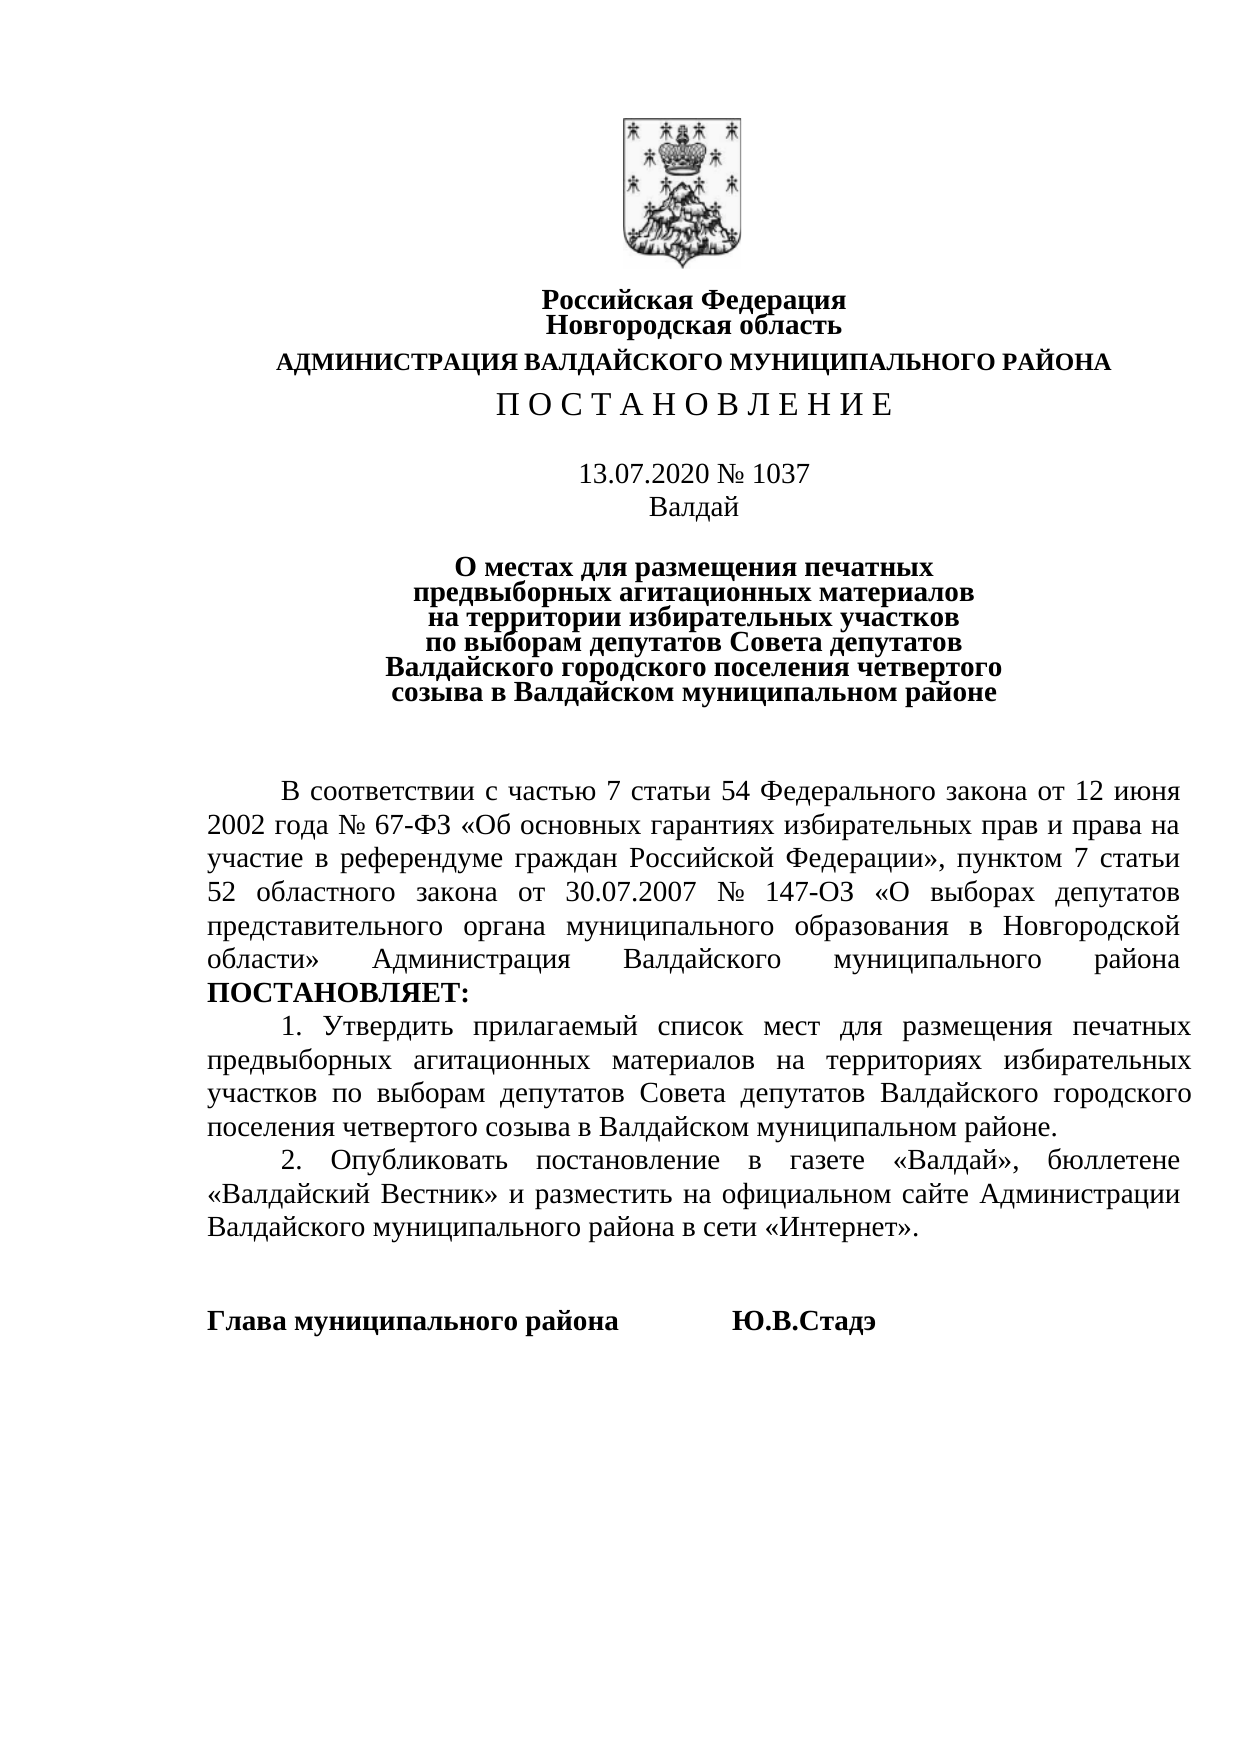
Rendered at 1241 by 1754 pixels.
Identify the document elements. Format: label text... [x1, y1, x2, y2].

text 2. Опубликовать постановление в газете «Валдай», бюллетене «Валдайский Вестник» и разместить на официальном сайте Администрации Валдайского муниципального района в сети «Интернет». [207, 1142, 1181, 1243]
text по выборам депутатов Совета депутатов [207, 631, 1181, 656]
subtitle Новгородская область [207, 314, 1181, 339]
subtitle АДМИНИСТРАЦИЯ ВАЛДАЙСКОГО МУНИЦИПАЛЬНОГО РАЙОНА [207, 347, 1181, 376]
text Валдай [207, 489, 1181, 523]
text В соответствии с частью 7 статьи 54 Федерального закона от 12 июня 2002 года № 67-ФЗ «Об основных гарантиях избирательных прав и права на участие в референдуме граждан Российской Федерации», пунктом 7 статьи 52 областного закона от 30.07.2007 № 147-ОЗ «О выборах депутатов представительного органа муниципального образования в Новгородской области» Администрация Валдайского муниципального района ПОСТАНОВЛЯЕТ: [207, 773, 1181, 1008]
text на территории избирательных участков [207, 606, 1181, 631]
text созыва в Валдайском муниципальном районе [207, 681, 1181, 706]
title 1. Утвердить прилагаемый список мест для размещения печатных предвыборных агитационных материалов на территориях избирательных участков по выборам депутатов Совета депутатов Валдайского городского поселения четвертого созыва в Валдайском муниципальном районе. [207, 1008, 1192, 1142]
text Валдайского городского поселения четвертого [207, 656, 1181, 681]
text предвыборных агитационных материалов [207, 581, 1181, 606]
text 13.07.2020 № 1037 [207, 456, 1181, 489]
text О местах для размещения печатных [207, 556, 1181, 581]
subtitle П О С Т А Н О В Л Е Н И Е [207, 384, 1181, 423]
text Российская Федерация [207, 118, 1181, 314]
text Глава муниципального района Ю.В.Стадэ [207, 1310, 1181, 1335]
